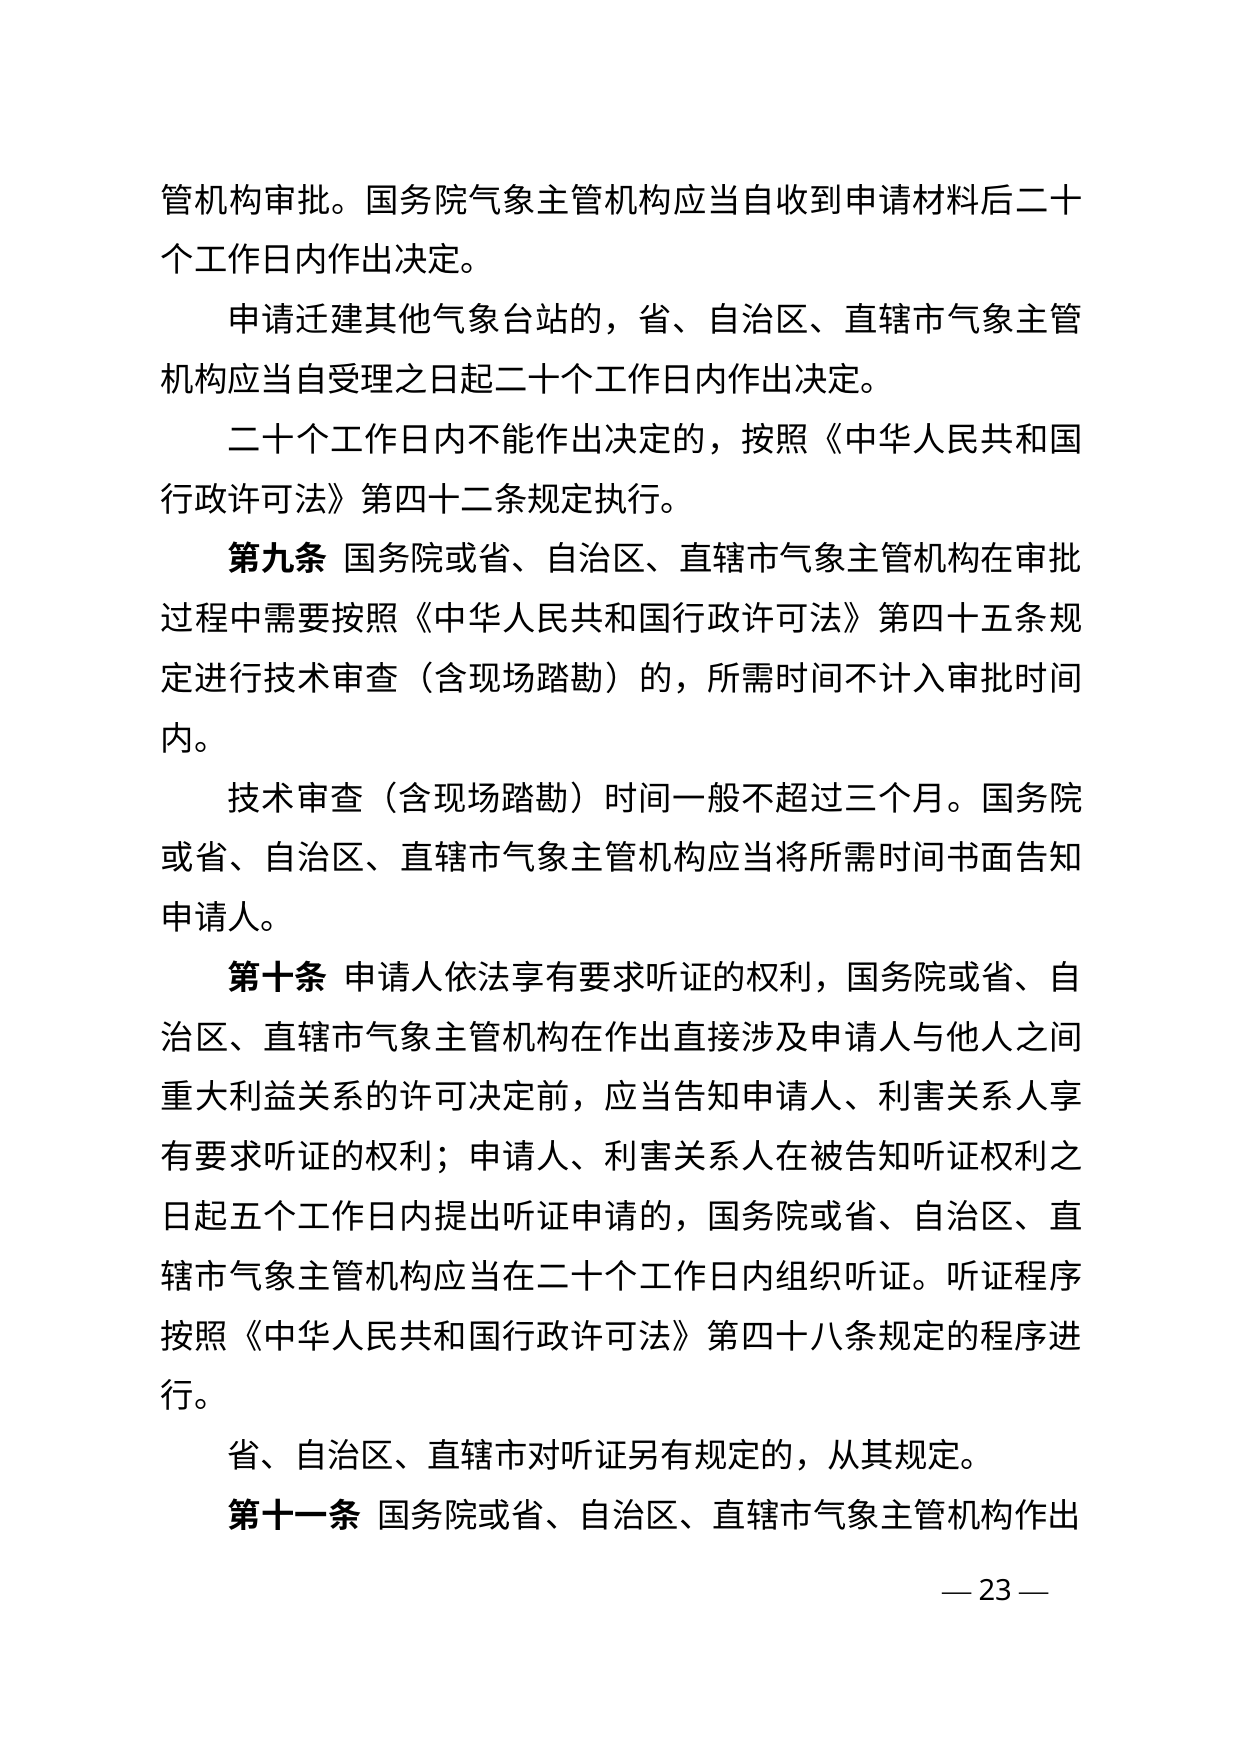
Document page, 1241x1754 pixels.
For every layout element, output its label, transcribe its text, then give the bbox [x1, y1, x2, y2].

text 省、自治区、直辖市对听证另有规定的，从其规定。 [161, 1420, 1083, 1480]
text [161, 164, 1083, 284]
text 技术审查（含现场踏勘）时间一般不超过三个月。国务院或省、自治区、直辖市气象主管机构应当将所需时间书面告知申请人。 [161, 762, 1083, 942]
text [161, 1480, 1083, 1539]
text 二十个工作日内不能作出决定的，按照《中华人民共和国行政许可法》第四十二条规定执行。 [161, 403, 1083, 523]
text 第十条 申请人依法享有要求听证的权利，国务院或省、自治区、直辖市气象主管机构在作出直接涉及申请人与他人之间重大利益关系的许可决定前，应当告知申请人、利害关系人享有要求听证的权利；申请人、利害关系人在被告知听证权利之日起五个工作日内提出听证申请的，国务院或省、自治区、直辖市气象主管机构应当在二十个工作日内组织听证。听证程序按照《中华人民共和国行政许可法》第四十八条规定的程序进行。 [161, 942, 1083, 1420]
text 申请迁建其他气象台站的，省、自治区、直辖市气象主管机构应当自受理之日起二十个工作日内作出决定。 [161, 284, 1083, 403]
text 第九条 国务院或省、自治区、直辖市气象主管机构在审批过程中需要按照《中华人民共和国行政许可法》第四十五条规定进行技术审查（含现场踏勘）的，所需时间不计入审批时间内。 [161, 523, 1083, 762]
